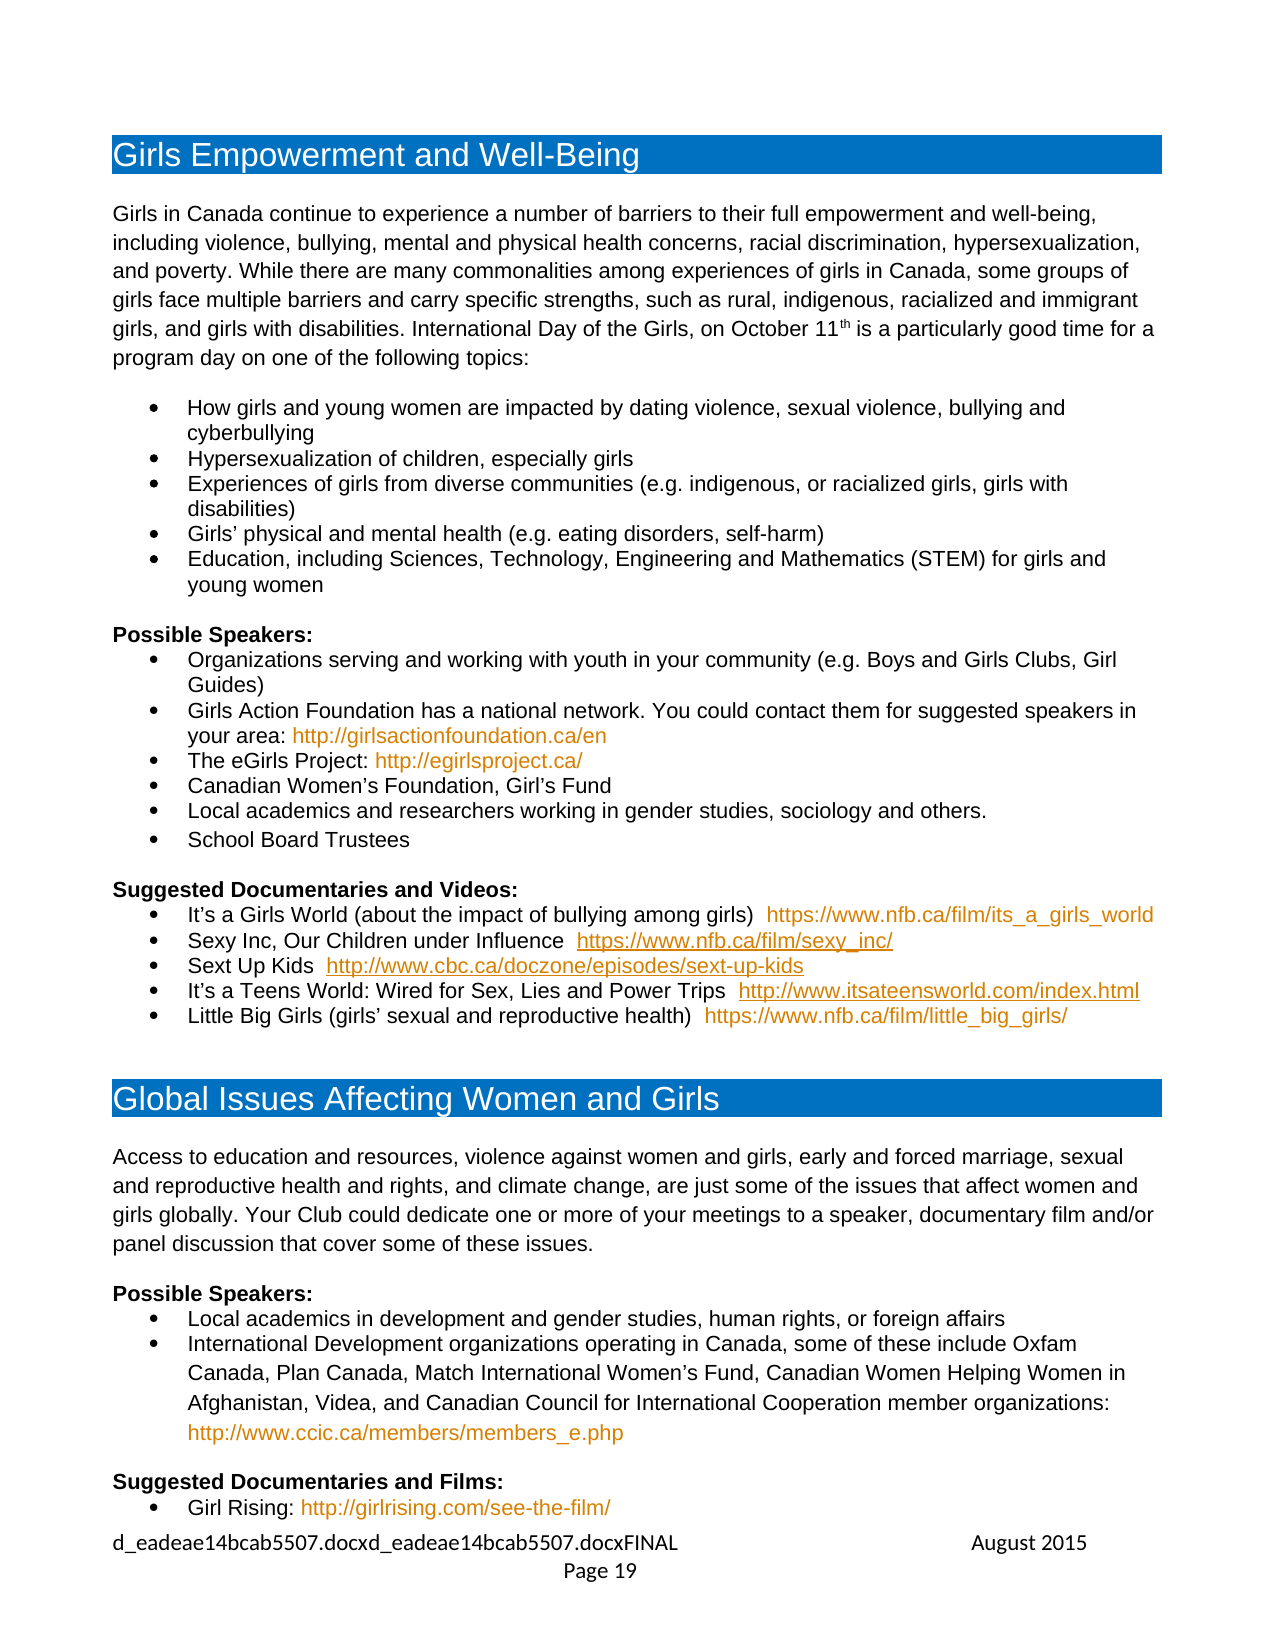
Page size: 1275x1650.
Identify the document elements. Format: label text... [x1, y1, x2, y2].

text Suggested Documentaries and Films: [112, 1469, 1162, 1494]
list Education, including Sciences, Technology, Engineering and Mathematics (STEM) for girls and young women [150, 546, 1162, 597]
text Girls in Canada continue to experience a number of barriers to their full empowerment and well-being, including violence, bullying, mental and physical health concerns, racial discrimination, hypersexualization, and poverty. While there are many commonalities among experiences of girls in Canada, some groups of girls face multiple barriers and carry specific strengths, such as rural, indigenous, racialized and immigrant girls, and girls with disabilities. International Day of the Girls, on October 11th is a particularly good time for a program day on one of the following topics: [112, 200, 1162, 370]
list Girl Rising: http://girlrising.com/see-the-film/ [150, 1494, 1162, 1519]
list Experiences of girls from diverse communities (e.g. indigenous, or racialized girls, girls with disabilities) [150, 471, 1162, 521]
list Hypersexualization of children, especially girls [150, 445, 1162, 471]
list Local academics in development and gender studies, human rights, or foreign affairs [150, 1306, 1162, 1331]
list It’s a Girls World (about the impact of bullying among girls) https://www.nfb.ca/film/its_a_girls_world [150, 902, 1162, 927]
text Possible Speakers: [112, 622, 1162, 647]
list Little Big Girls (girls’ sexual and reproductive health) https://www.nfb.ca/film/little_big_girls/ [150, 1003, 1162, 1028]
list Sexy Inc, Our Children under Influence https://www.nfb.ca/film/sexy_inc/ [150, 927, 1162, 953]
list How girls and young women are impacted by dating violence, sexual violence, bullying and cyberbullying [150, 395, 1162, 445]
list Local academics and researchers working in gender studies, sociology and others. [150, 798, 1162, 823]
list Sext Up Kids http://www.cbc.ca/doczone/episodes/sext-up-kids [150, 953, 1162, 978]
text Suggested Documentaries and Videos: [112, 877, 1162, 902]
list It’s a Teens World: Wired for Sex, Lies and Power Trips http://www.itsateensworld.com/index.html [150, 978, 1162, 1003]
text Possible Speakers: [112, 1280, 1162, 1306]
list Girls Action Foundation has a national network. You could contact them for suggested speakers in your area: http://girlsactionfoundation.ca/en [150, 697, 1162, 748]
text Access to education and resources, violence against women and girls, early and forced marriage, sexual and reproductive health and rights, and climate change, are just some of the issues that affect women and girls globally. Your Club could dedicate one or more of your meetings to a speaker, documentary film and/or panel discussion that cover some of these issues. [112, 1144, 1162, 1256]
list Organizations serving and working with youth in your community (e.g. Boys and Girls Clubs, Girl Guides) [150, 647, 1162, 697]
list Girls’ physical and mental health (e.g. eating disorders, self-harm) [150, 521, 1162, 546]
list The eGirls Project: http://egirlsproject.ca/ [150, 748, 1162, 773]
list School Board Trustees [150, 827, 1162, 852]
text Girls Empowerment and Well-Being [112, 135, 1162, 174]
list Canadian Women’s Foundation, Girl’s Fund [150, 773, 1162, 798]
list International Development organizations operating in Canada, some of these include Oxfam Canada, Plan Canada, Match International Women’s Fund, Canadian Women Helping Women in Afghanistan, Videa, and Canadian Council for International Cooperation member organizations: http://www.ccic.ca/members/members_e.php [150, 1331, 1162, 1444]
text Global Issues Affecting Women and Girls [112, 1079, 1162, 1117]
